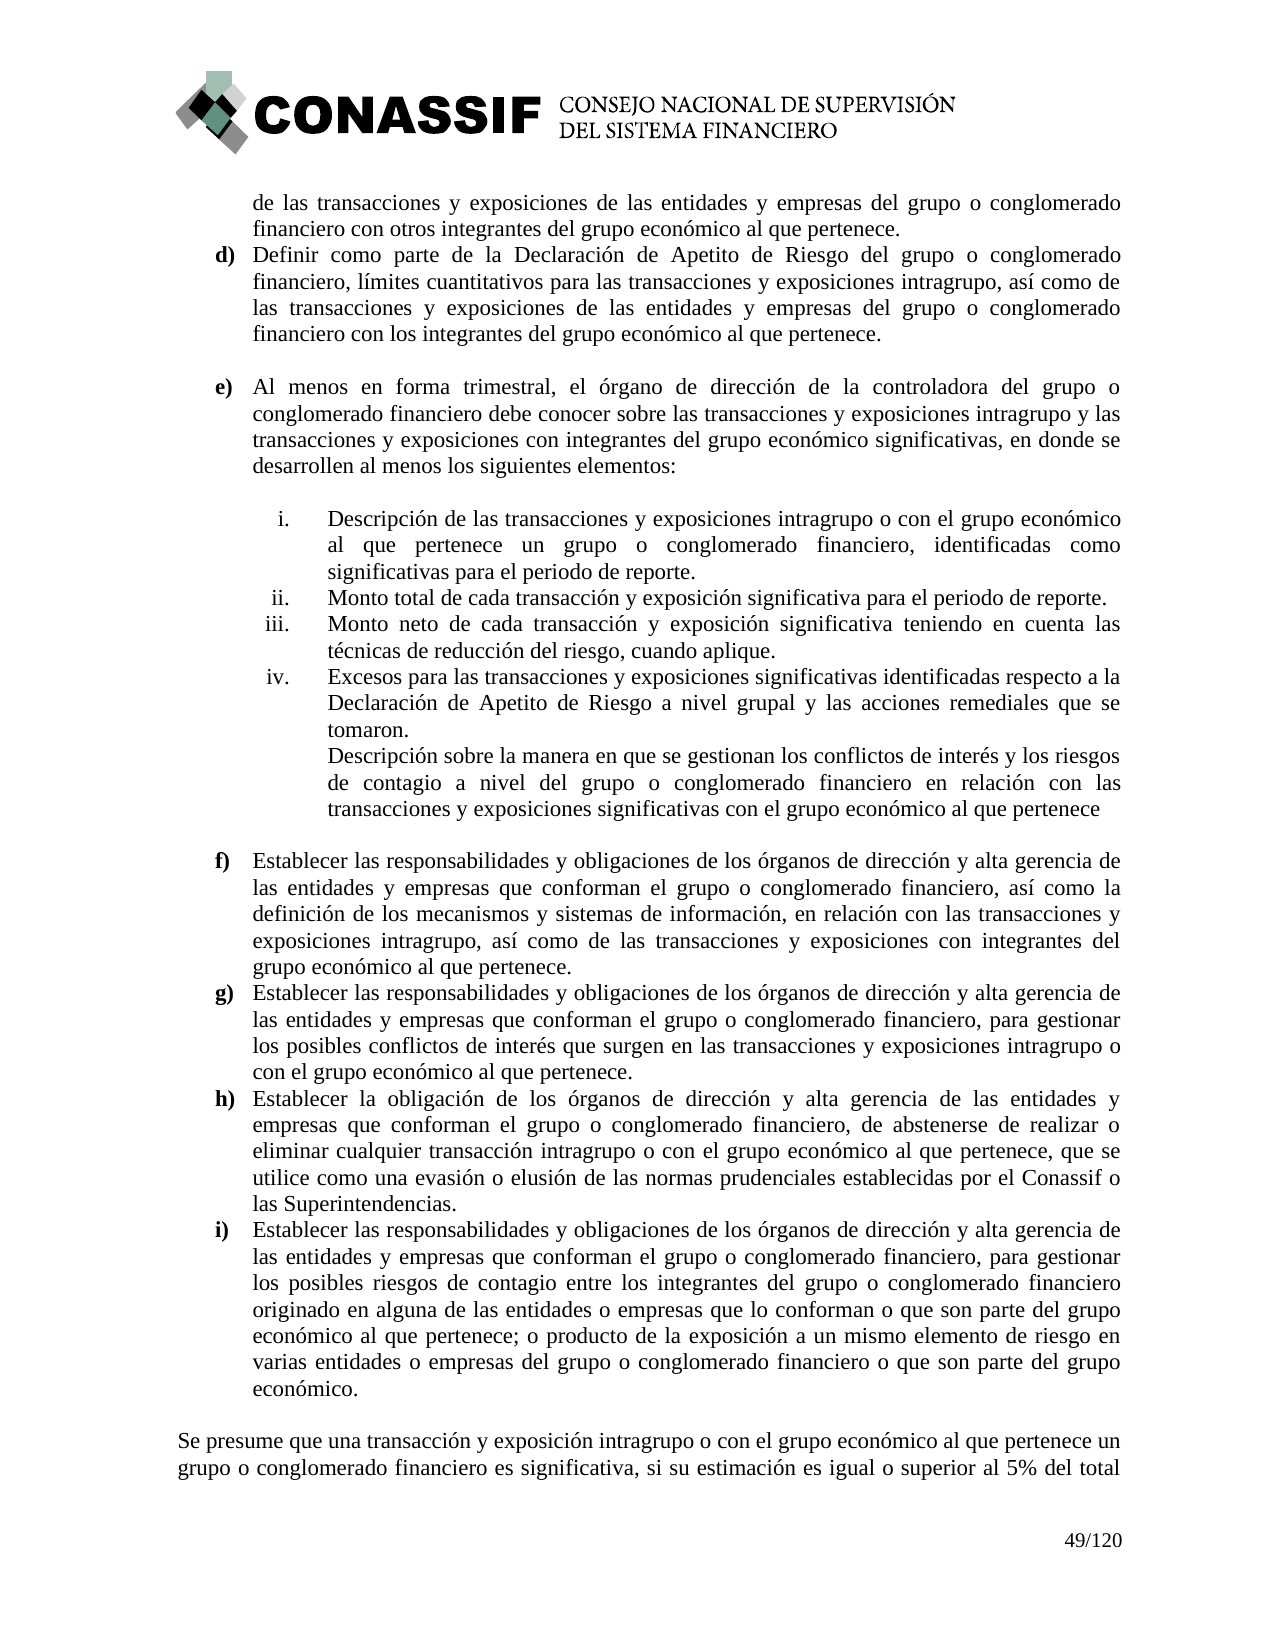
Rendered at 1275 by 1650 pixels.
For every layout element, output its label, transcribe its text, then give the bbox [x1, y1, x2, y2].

list Establecer las responsabilidades y obligaciones de los órganos de dirección y alta gerencia de las entidades y empresas que conforman el grupo o conglomerado financiero, así como la definición de los mecanismos y sistemas de información, en relación con las transacciones y exposiciones intragrupo, así como de las transacciones y exposiciones con integrantes del grupo económico al que pertenece. [215, 848, 1122, 979]
list Monto total de cada transacción y exposición significativa para el periodo de reporte. [290, 584, 1122, 610]
list Al menos en forma trimestral, el órgano de dirección de la controladora del grupo o conglomerado financiero debe conocer sobre las transacciones y exposiciones intragrupo y las transacciones y exposiciones con integrantes del grupo económico significativas, en donde se desarrollen al menos los siguientes elementos: [215, 373, 1122, 479]
list Establecer las responsabilidades y obligaciones de los órganos de dirección y alta gerencia de las entidades y empresas que conforman el grupo o conglomerado financiero, para gestionar los posibles conflictos de interés que surgen en las transacciones y exposiciones intragrupo o con el grupo económico al que pertenece. [215, 979, 1122, 1085]
list Establecer las responsabilidades y obligaciones de los órganos de dirección y alta gerencia de las entidades y empresas que conforman el grupo o conglomerado financiero, para gestionar los posibles riesgos de contagio entre los integrantes del grupo o conglomerado financiero originado en alguna de las entidades o empresas que lo conforman o que son parte del grupo económico al que pertenece; o producto de la exposición a un mismo elemento de riesgo en varias entidades o empresas del grupo o conglomerado financiero o que son parte del grupo económico. [215, 1217, 1122, 1401]
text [177, 1401, 1122, 1480]
list Descripción de las transacciones y exposiciones intragrupo o con el grupo económico al que pertenece un grupo o conglomerado financiero, identificadas como significativas para el periodo de reporte. [290, 505, 1122, 584]
text Descripción sobre la manera en que se gestionan los conflictos de interés y los riesgos de contagio a nivel del grupo o conglomerado financiero en relación con las transacciones y exposiciones significativas con el grupo económico al que pertenece [327, 742, 1122, 821]
list Establecer la obligación de los órganos de dirección y alta gerencia de las entidades y empresas que conforman el grupo o conglomerado financiero, de abstenerse de realizar o eliminar cualquier transacción intragrupo o con el grupo económico al que pertenece, que se utilice como una evasión o elusión de las normas prudenciales establecidas por el Conassif o las Superintendencias. [215, 1085, 1122, 1217]
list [215, 189, 1122, 241]
list Definir como parte de la Declaración de Apetito de Riesgo del grupo o conglomerado financiero, límites cuantitativos para las transacciones y exposiciones intragrupo, así como de las transacciones y exposiciones de las entidades y empresas del grupo o conglomerado financiero con los integrantes del grupo económico al que pertenece. [215, 241, 1122, 347]
list Excesos para las transacciones y exposiciones significativas identificadas respecto a la Declaración de Apetito de Riesgo a nivel grupal y las acciones remediales que se tomaron. [290, 663, 1122, 742]
list Monto neto de cada transacción y exposición significativa teniendo en cuenta las técnicas de reducción del riesgo, cuando aplique. [290, 610, 1122, 663]
